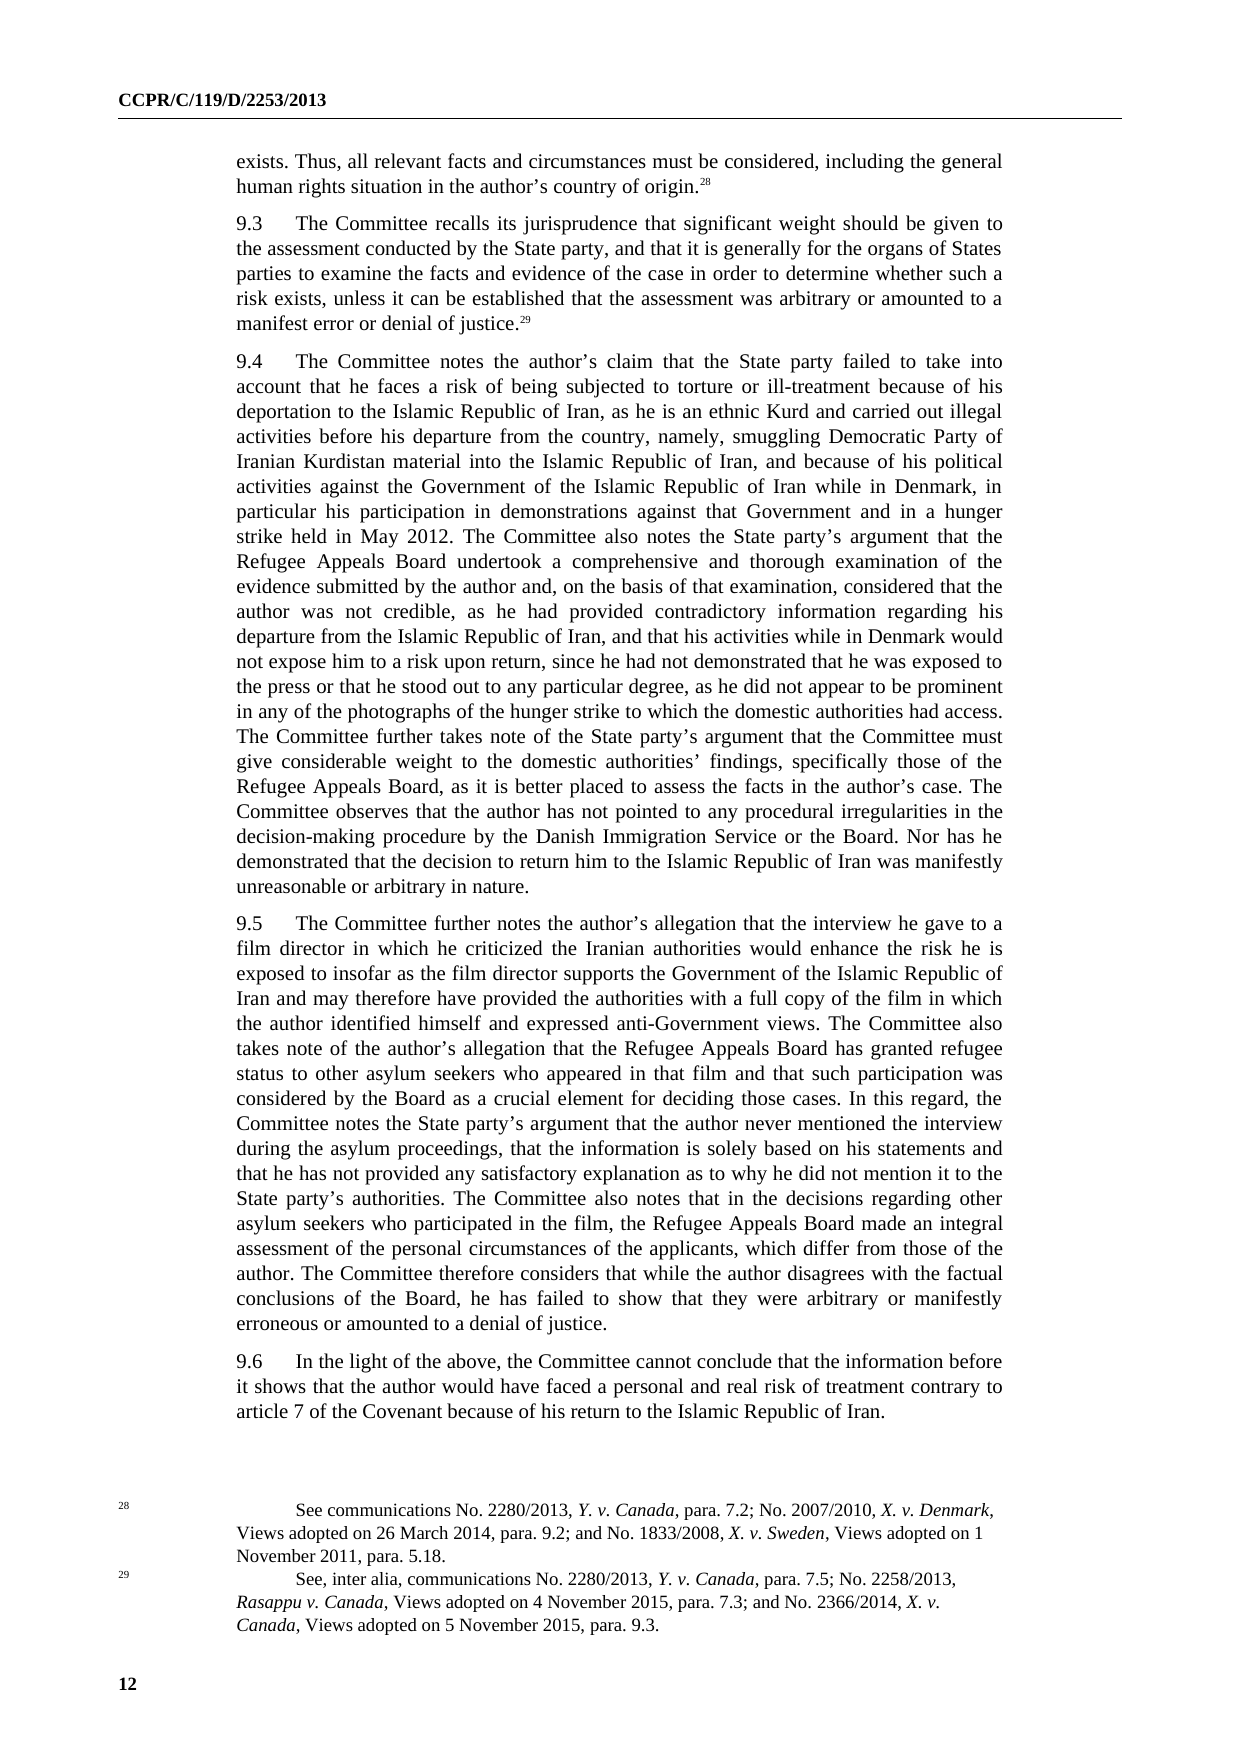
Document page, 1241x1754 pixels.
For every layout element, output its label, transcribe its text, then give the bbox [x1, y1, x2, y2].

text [236, 148, 1004, 198]
text 9.5 The Committee further notes the author’s allegation that the interview he gave to a film director in which he criticized the Iranian authorities would enhance the risk he is exposed to insofar as the film director supports the Government of the Islamic Republic of Iran and may therefore have provided the authorities with a full copy of the film in which the author identified himself and expressed anti-Government views. The Committee also takes note of the author’s allegation that the Refugee Appeals Board has granted refugee status to other asylum seekers who appeared in that film and that such participation was considered by the Board as a crucial element for deciding those cases. In this regard, the Committee notes the State party’s argument that the author never mentioned the interview during the asylum proceedings, that the information is solely based on his statements and that he has not provided any satisfactory explanation as to why he did not mention it to the State party’s authorities. The Committee also notes that in the decisions regarding other asylum seekers who participated in the film, the Refugee Appeals Board made an integral assessment of the personal circumstances of the applicants, which differ from those of the author. The Committee therefore considers that while the author disagrees with the factual conclusions of the Board, he has failed to show that they were arbitrary or manifestly erroneous or amounted to a denial of justice. [236, 910, 1004, 1335]
text 9.3 The Committee recalls its jurisprudence that significant weight should be given to the assessment conducted by the State party, and that it is generally for the organs of States parties to examine the facts and evidence of the case in order to determine whether such a risk exists, unless it can be established that the assessment was arbitrary or amounted to a manifest error or denial of justice. [236, 210, 1004, 335]
text 9.4 The Committee notes the author’s claim that the State party failed to take into account that he faces a risk of being subjected to torture or ill-treatment because of his deportation to the Islamic Republic of Iran, as he is an ethnic Kurd and carried out illegal activities before his departure from the country, namely, smuggling Democratic Party of Iranian Kurdistan material into the Islamic Republic of Iran, and because of his political activities against the Government of the Islamic Republic of Iran while in Denmark, in particular his participation in demonstrations against that Government and in a hunger strike held in May 2012. The Committee also notes the State party’s argument that the Refugee Appeals Board undertook a comprehensive and thorough examination of the evidence submitted by the author and, on the basis of that examination, considered that the author was not credible, as he had provided contradictory information regarding his departure from the Islamic Republic of Iran, and that his activities while in Denmark would not expose him to a risk upon return, since he had not demonstrated that he was exposed to the press or that he stood out to any particular degree, as he did not appear to be prominent in any of the photographs of the hunger strike to which the domestic authorities had access. The Committee further takes note of the State party’s argument that the Committee must give considerable weight to the domestic authorities’ findings, specifically those of the Refugee Appeals Board, as it is better placed to assess the facts in the author’s case. The Committee observes that the author has not pointed to any procedural irregularities in the decision-making procedure by the Danish Immigration Service or the Board. Nor has he demonstrated that the decision to return him to the Islamic Republic of Iran was manifestly unreasonable or arbitrary in nature. [236, 348, 1004, 898]
text 9.6 In the light of the above, the Committee cannot conclude that the information before it shows that the author would have faced a personal and real risk of treatment contrary to article 7 of the Covenant because of his return to the Islamic Republic of Iran. [236, 1348, 1004, 1423]
